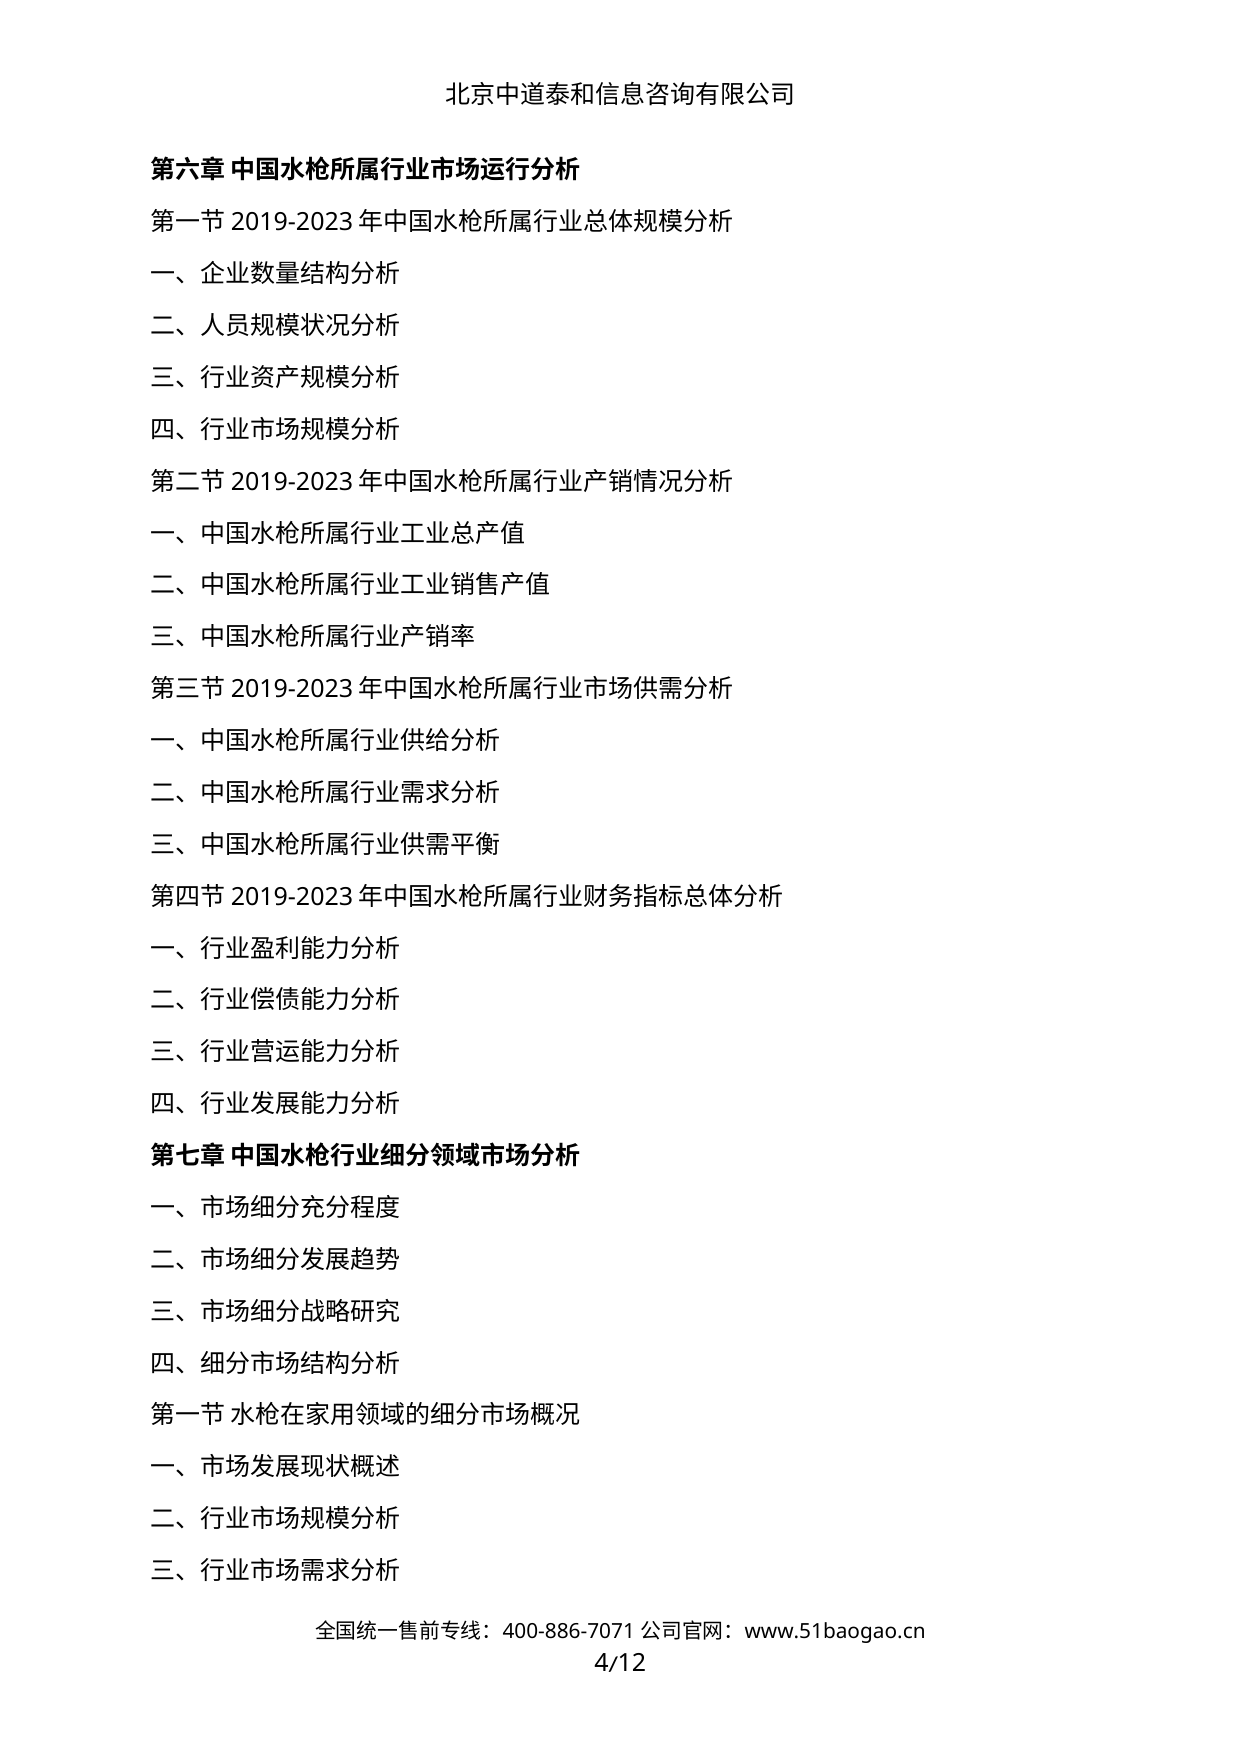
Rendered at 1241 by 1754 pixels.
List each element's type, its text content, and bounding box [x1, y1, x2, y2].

text 一、市场发展现状概述 [150, 1447, 1090, 1483]
text 一、市场细分充分程度 [150, 1187, 1090, 1224]
text 第三节 2019-2023年中国水枪所属行业市场供需分析 [150, 669, 1090, 705]
text 第七章 中国水枪行业细分领域市场分析 [150, 1136, 1090, 1172]
text 二、行业偿债能力分析 [150, 980, 1090, 1016]
text 二、中国水枪所属行业工业销售产值 [150, 565, 1090, 601]
text 四、细分市场结构分析 [150, 1343, 1090, 1379]
text 第二节 2019-2023年中国水枪所属行业产销情况分析 [150, 461, 1090, 497]
text 三、行业市场需求分析 [150, 1551, 1090, 1587]
text 三、行业营运能力分析 [150, 1032, 1090, 1068]
text 三、中国水枪所属行业产销率 [150, 617, 1090, 653]
text 三、行业资产规模分析 [150, 357, 1090, 394]
text 一、中国水枪所属行业供给分析 [150, 721, 1090, 757]
text 第六章 中国水枪所属行业市场运行分析 [150, 150, 1090, 186]
text 二、中国水枪所属行业需求分析 [150, 772, 1090, 809]
text 四、行业发展能力分析 [150, 1084, 1090, 1120]
text 一、中国水枪所属行业工业总产值 [150, 513, 1090, 549]
text 第四节 2019-2023年中国水枪所属行业财务指标总体分析 [150, 876, 1090, 912]
text 第一节 水枪在家用领域的细分市场概况 [150, 1395, 1090, 1431]
text 三、中国水枪所属行业供需平衡 [150, 824, 1090, 861]
text 三、市场细分战略研究 [150, 1291, 1090, 1327]
text 一、企业数量结构分析 [150, 254, 1090, 290]
text 二、市场细分发展趋势 [150, 1239, 1090, 1276]
text 四、行业市场规模分析 [150, 409, 1090, 446]
text 第一节 2019-2023年中国水枪所属行业总体规模分析 [150, 202, 1090, 238]
text 一、行业盈利能力分析 [150, 928, 1090, 964]
text 二、人员规模状况分析 [150, 306, 1090, 342]
text 二、行业市场规模分析 [150, 1499, 1090, 1535]
